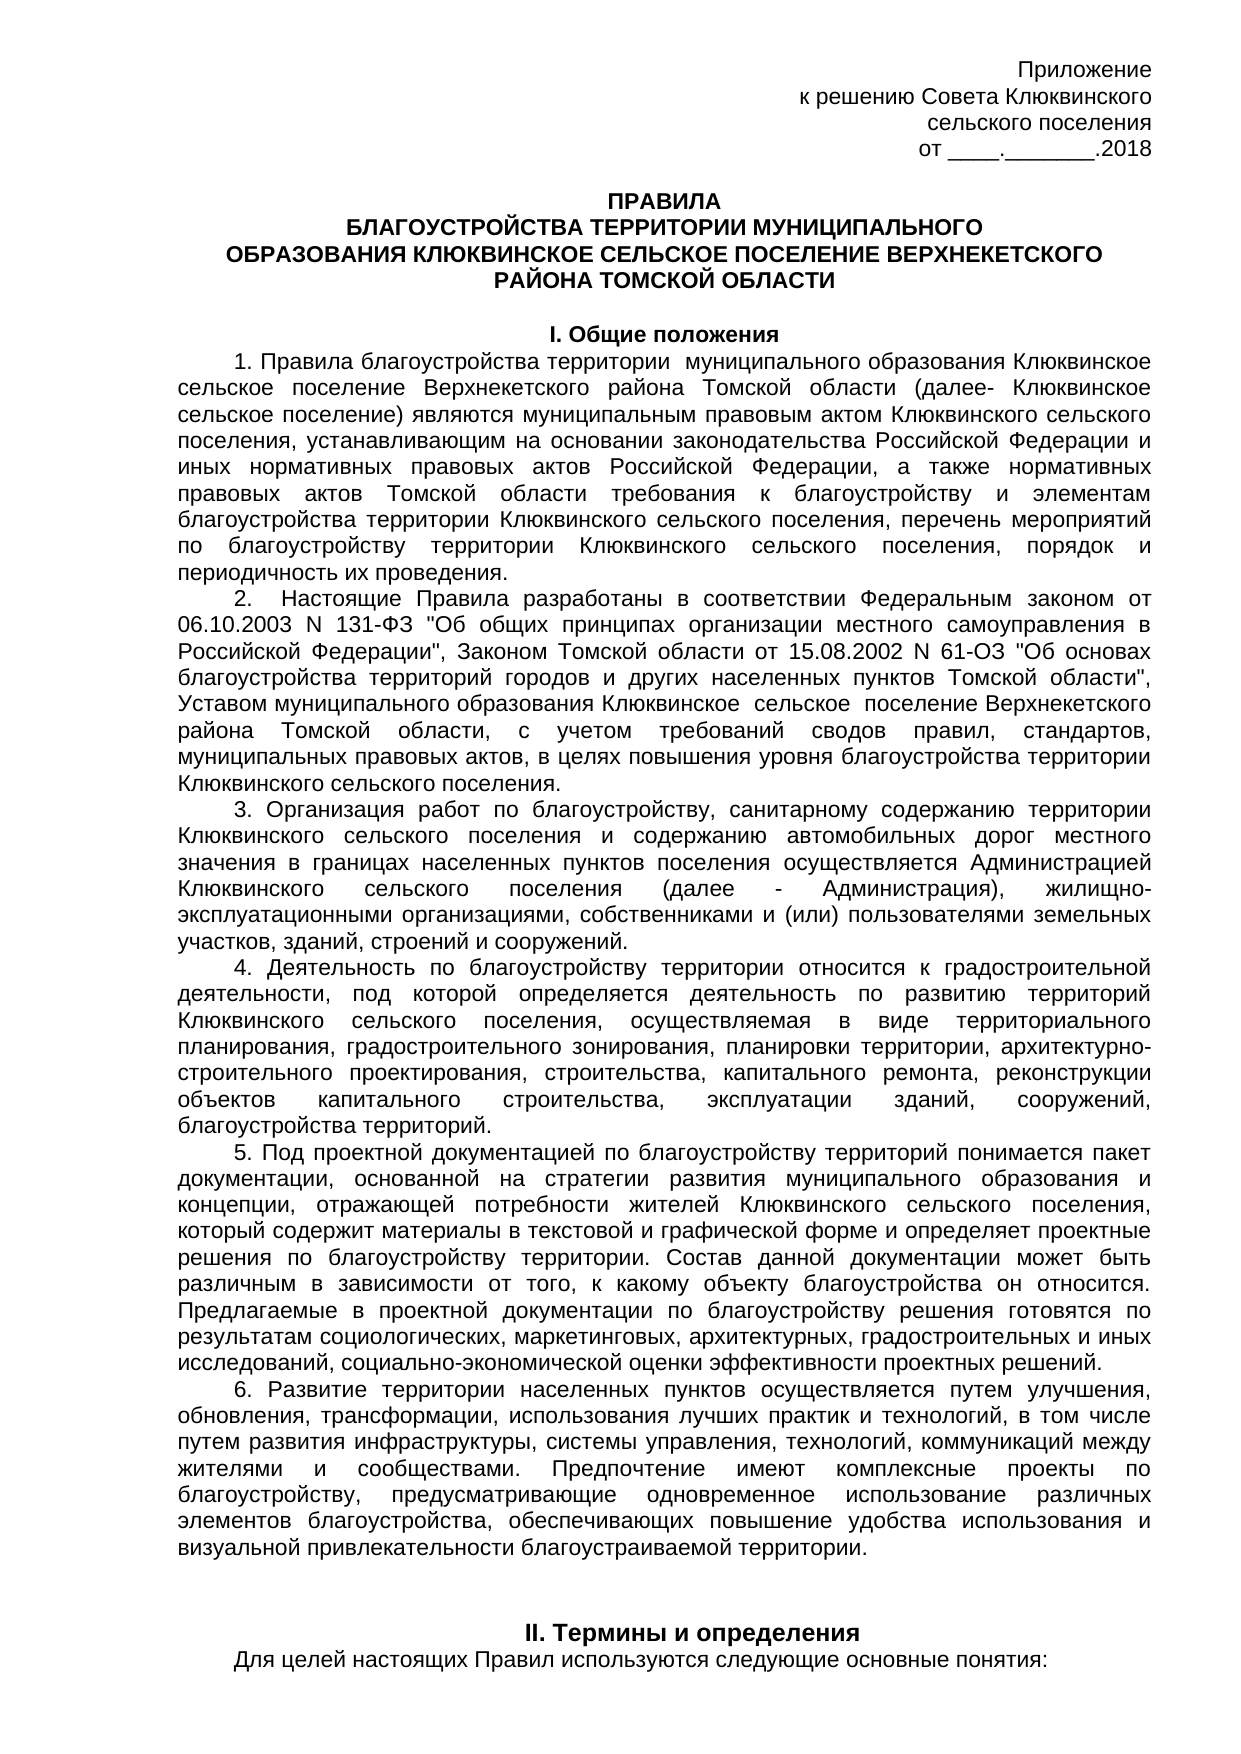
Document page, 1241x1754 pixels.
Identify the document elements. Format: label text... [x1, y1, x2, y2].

title БЛАГОУСТРОЙСТВА ТЕРРИТОРИИ МУНИЦИПАЛЬНОГО [177, 214, 1152, 241]
text 1. Правила благоустройства территории муниципального образования Клюквинское сельское поселение Верхнекетского района Томской области (далее- Клюквинское сельское поселение) являются муниципальным правовым актом Клюквинского сельского поселения, устанавливающим на основании законодательства Российской Федерации и иных нормативных правовых актов Российской Федерации, а также нормативных правовых актов Томской области требования к благоустройству и элементам благоустройства территории Клюквинского сельского поселения, перечень мероприятий по благоустройству территории Клюквинского сельского поселения, порядок и периодичность их проведения. [177, 348, 1152, 585]
text 4. Деятельность по благоустройству территории относится к градостроительной деятельности, под которой определяется деятельность по развитию территорий Клюквинского сельского поселения, осуществляемая в виде территориального планирования, градостроительного зонирования, планировки территории, архитектурно-строительного проектирования, строительства, капитального ремонта, реконструкции объектов капитального строительства, эксплуатации зданий, сооружений, благоустройства территорий. [177, 954, 1152, 1138]
title ПРАВИЛА [177, 188, 1152, 214]
text от ____._______.2018 [177, 135, 1152, 162]
text 2. Настоящие Правила разработаны в соответствии Федеральным законом от 06.10.2003 N 131-ФЗ "Об общих принципах организации местного самоуправления в Российской Федерации", Законом Томской области от 15.08.2002 N 61-ОЗ "Об основах благоустройства территорий городов и других населенных пунктов Томской области", Уставом муниципального образования Клюквинское сельское поселение Верхнекетского района Томской области, с учетом требований сводов правил, стандартов, муниципальных правовых актов, в целях повышения уровня благоустройства территории Клюквинского сельского поселения. [177, 585, 1152, 796]
text 6. Развитие территории населенных пунктов осуществляется путем улучшения, обновления, трансформации, использования лучших практик и технологий, в том числе путем развития инфраструктуры, системы управления, технологий, коммуникаций между жителями и сообществами. Предпочтение имеют комплексные проекты по благоустройству, предусматривающие одновременное использование различных элементов благоустройства, обеспечивающих повышение удобства использования и визуальной привлекательности благоустраиваемой территории. [177, 1376, 1152, 1560]
text I. Общие положения [177, 321, 1152, 348]
text 5. Под проектной документацией по благоустройству территорий понимается пакет документации, основанной на стратегии развития муниципального образования и концепции, отражающей потребности жителей Клюквинского сельского поселения, который содержит материалы в текстовой и графической форме и определяет проектные решения по благоустройству территории. Состав данной документации может быть различным в зависимости от того, к какому объекту благоустройства он относится. Предлагаемые в проектной документации по благоустройству решения готовятся по результатам социологических, маркетинговых, архитектурных, градостроительных и иных исследований, социально-экономической оценки эффективности проектных решений. [177, 1138, 1152, 1376]
title ОБРАЗОВАНИЯ КЛЮКВИНСКОЕ СЕЛЬСКОЕ ПОСЕЛЕНИЕ ВЕРХНЕКЕТСКОГО РАЙОНА ТОМСКОЙ ОБЛАСТИ [177, 241, 1152, 293]
text II. Термины и определения [177, 1618, 1152, 1646]
text сельского поселения [177, 109, 1152, 135]
text Приложение [177, 56, 1152, 83]
text Для целей настоящих Правил используются следующие основные понятия: [177, 1646, 1152, 1673]
text к решению Совета Клюквинского [177, 83, 1152, 109]
text 3. Организация работ по благоустройству, санитарному содержанию территории Клюквинского сельского поселения и содержанию автомобильных дорог местного значения в границах населенных пунктов поселения осуществляется Администрацией Клюквинского сельского поселения (далее - Администрация), жилищно-эксплуатационными организациями, собственниками и (или) пользователями земельных участков, зданий, строений и сооружений. [177, 796, 1152, 954]
